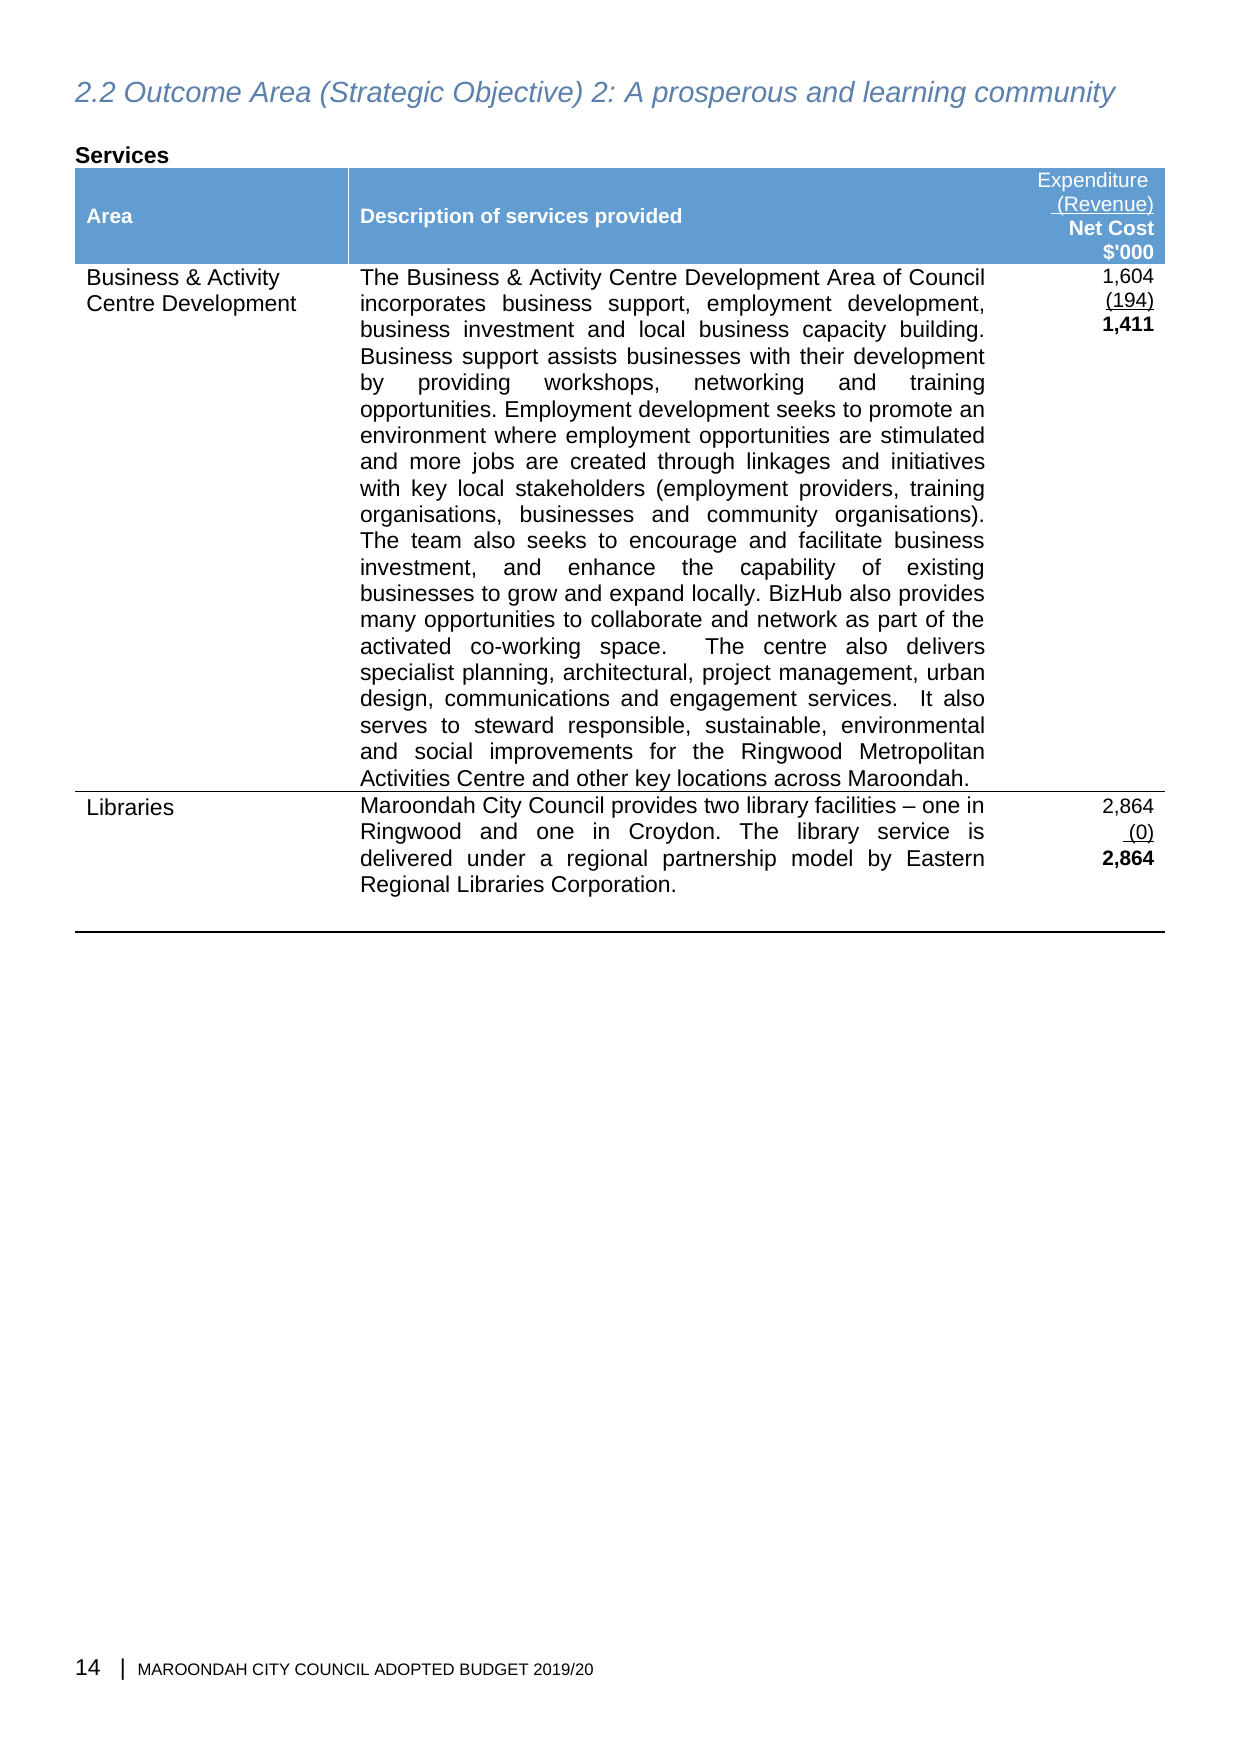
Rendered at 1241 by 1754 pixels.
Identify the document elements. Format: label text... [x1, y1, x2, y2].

table_cell The Business & Activity Centre Development Area of Council incorporates business support, employment development, business investment and local business capacity building. Business support assists businesses with their development by providing workshops, networking and training opportunities. Employment development seeks to promote an environment where employment opportunities are stimulated and more jobs are created through linkages and initiatives with key local stakeholders (employment providers, training organisations, businesses and community organisations). The team also seeks to encourage and facilitate business investment, and enhance the capability of existing businesses to grow and expand locally. BizHub also provides many opportunities to collaborate and network as part of the activated co-working space. The centre also delivers specialist planning, architectural, project management, urban design, communications and engagement services. It also serves to steward responsible, sustainable, environmental and social improvements for the Ringwood Metropolitan Activities Centre and other key locations across Maroondah. [349, 264, 997, 791]
table_cell 2,864 (0) 2,864 [997, 792, 1165, 931]
table_header Description of services provided [349, 168, 997, 264]
table_cell Business & Activity Centre Development [75, 264, 348, 791]
table_header Expenditure (Revenue) Net Cost $'000 [997, 168, 1165, 264]
text Services [75, 142, 1165, 168]
subtitle 2.2 Outcome Area (Strategic Objective) 2: A prosperous and learning community [75, 75, 1165, 108]
table_header Area [75, 168, 348, 264]
table_cell Libraries [75, 792, 348, 931]
table_cell Maroondah City Council provides two library facilities – one in Ringwood and one in Croydon. The library service is delivered under a regional partnership model by Eastern Regional Libraries Corporation. [349, 792, 997, 931]
table_cell 1,604 (194) 1,411 [997, 264, 1165, 791]
